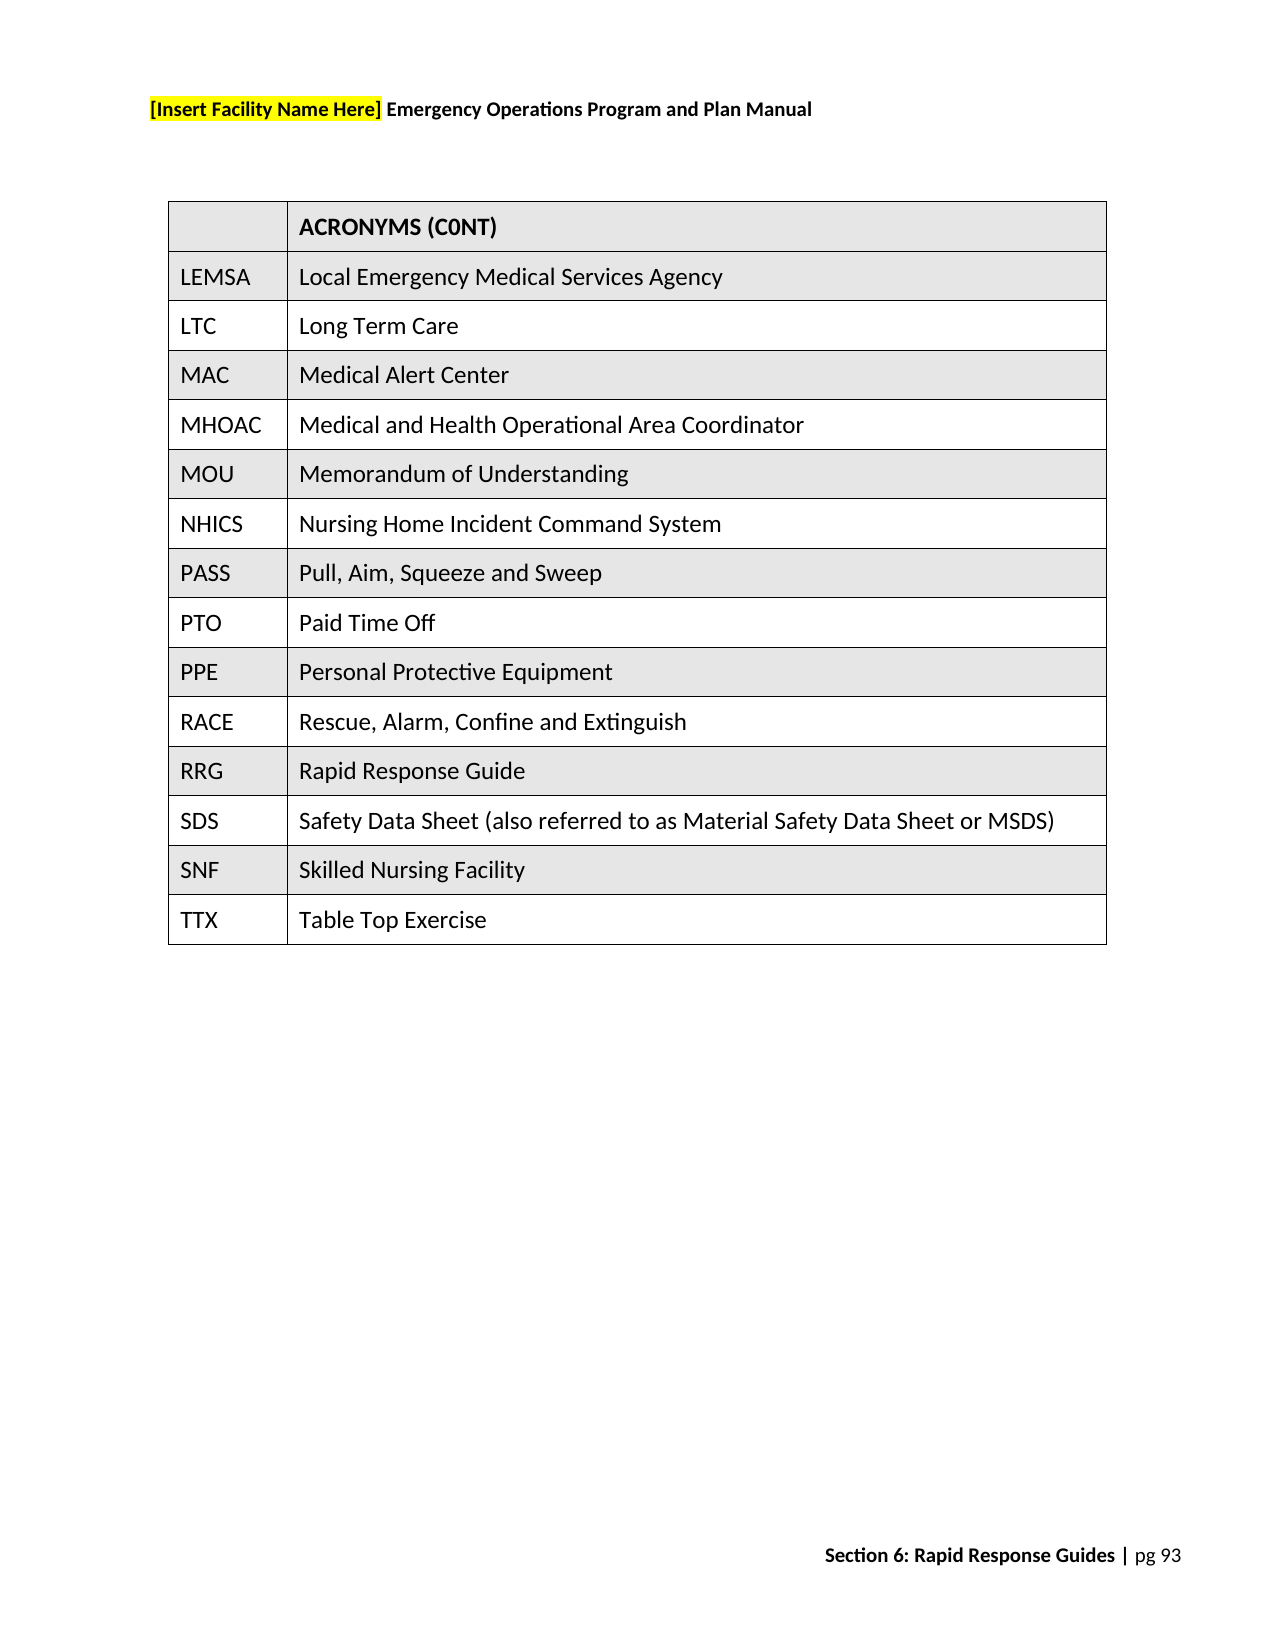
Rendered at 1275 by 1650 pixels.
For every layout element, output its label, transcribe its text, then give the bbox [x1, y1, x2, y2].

table_cell RACE [169, 697, 287, 746]
table_cell Memorandum of Understanding [288, 450, 1106, 498]
table_cell LTC [169, 301, 287, 350]
table_cell PTO [169, 598, 287, 647]
table_cell SDS [169, 796, 287, 844]
table_cell Local Emergency Medical Services Agency [288, 252, 1106, 300]
table_cell Skilled Nursing Facility [288, 846, 1106, 894]
table_cell Medical Alert Center [288, 351, 1106, 399]
table_cell MOU [169, 450, 287, 498]
table_cell [169, 202, 287, 251]
table_cell RRG [169, 747, 287, 795]
table_cell PASS [169, 549, 287, 597]
table_cell TTX [169, 895, 287, 943]
table_cell Safety Data Sheet (also referred to as Material Safety Data Sheet or MSDS) [288, 796, 1106, 844]
table_cell Nursing Home Incident Command System [288, 499, 1106, 548]
table_cell Medical and Health Operational Area Coordinator [288, 400, 1106, 449]
table_cell LEMSA [169, 252, 287, 300]
table_cell Table Top Exercise [288, 895, 1106, 943]
table_cell NHICS [169, 499, 287, 548]
table_cell Personal Protective Equipment [288, 648, 1106, 696]
table_cell Long Term Care [288, 301, 1106, 350]
table_cell MHOAC [169, 400, 287, 449]
table_cell Rescue, Alarm, Confine and Extinguish [288, 697, 1106, 746]
table_cell Rapid Response Guide [288, 747, 1106, 795]
table_cell Paid Time Off [288, 598, 1106, 647]
table_cell Pull, Aim, Squeeze and Sweep [288, 549, 1106, 597]
table_cell ACRONYMS (C0NT) [288, 202, 1106, 251]
table_cell SNF [169, 846, 287, 894]
table_cell PPE [169, 648, 287, 696]
table_cell MAC [169, 351, 287, 399]
